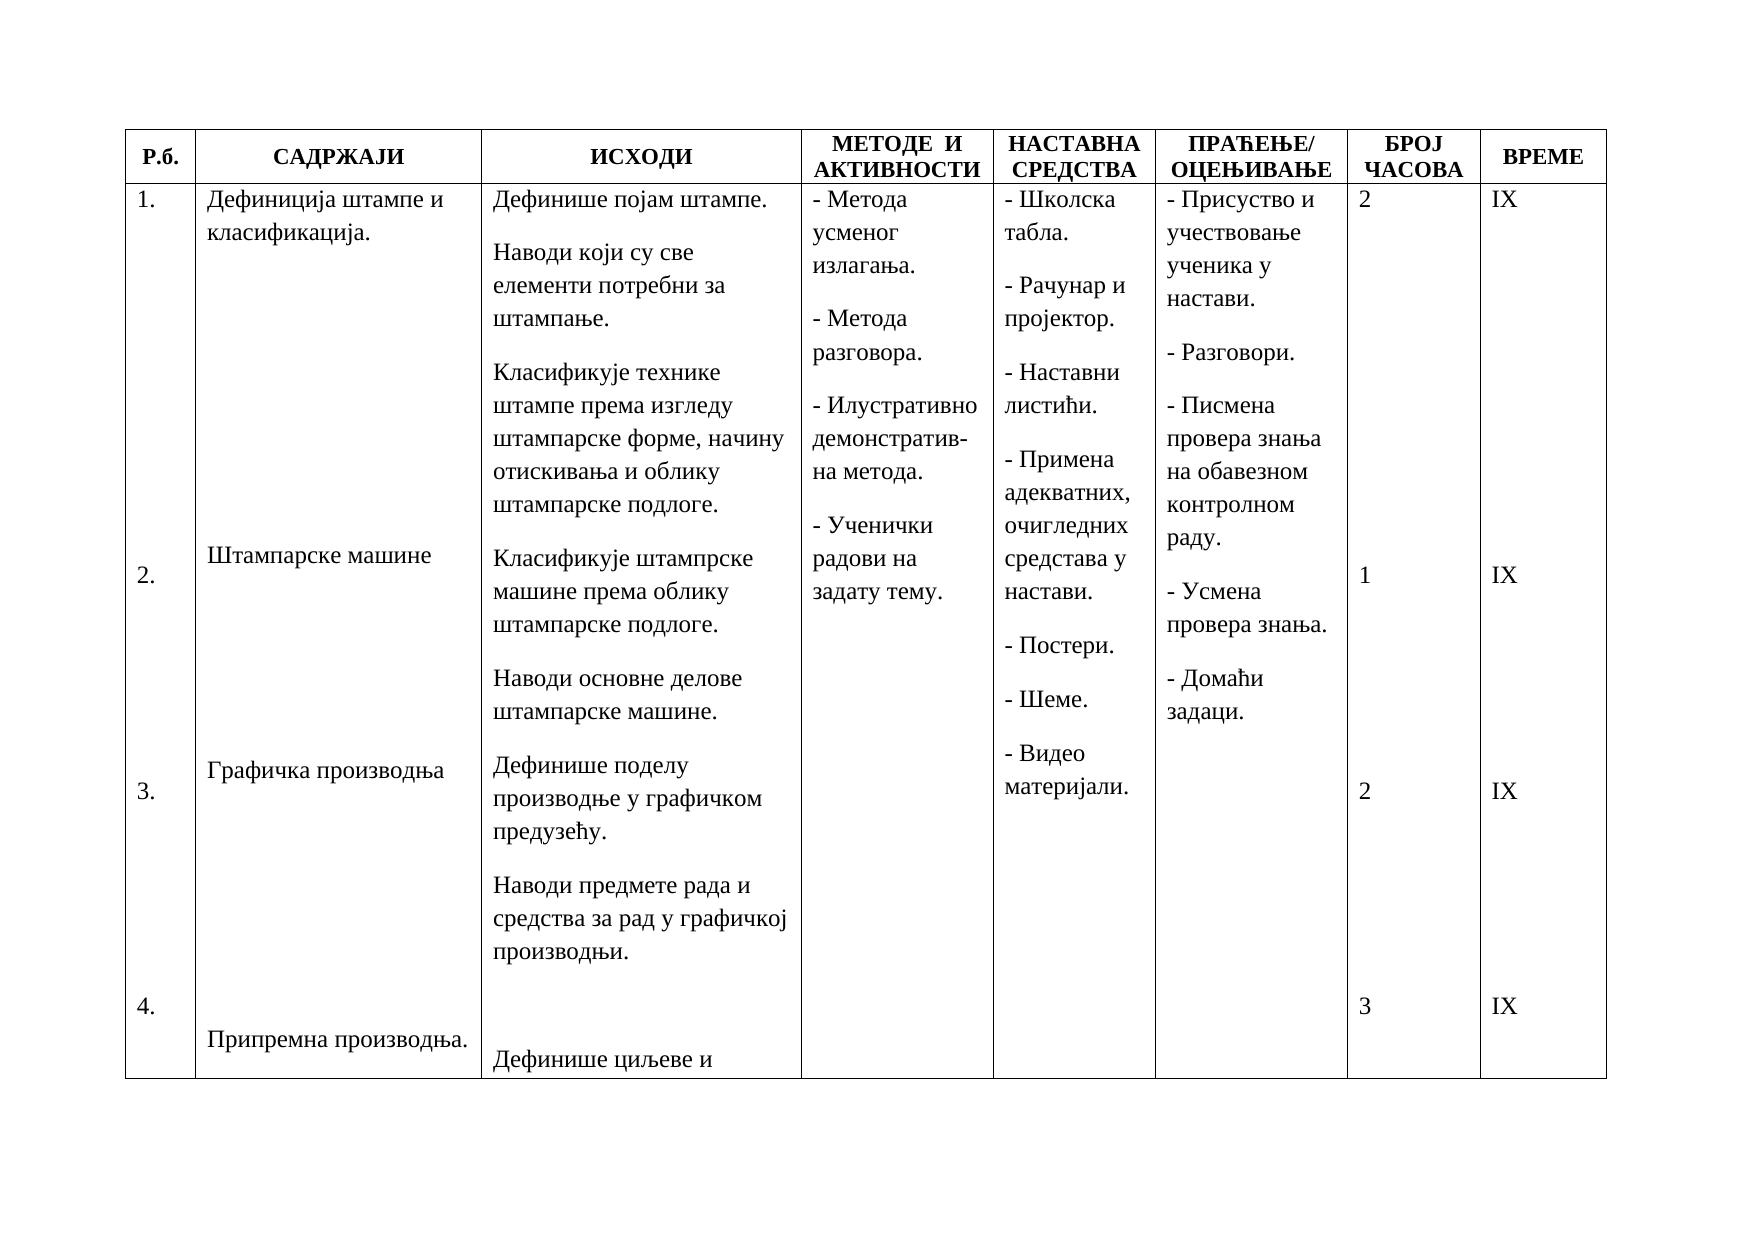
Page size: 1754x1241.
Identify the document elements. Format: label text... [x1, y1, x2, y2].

table_header ПРАЋЕЊЕ/ ОЦЕЊИВАЊЕ [1156, 130, 1347, 183]
table_header САДРЖАЈИ [196, 130, 481, 183]
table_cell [994, 184, 1155, 1078]
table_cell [482, 184, 801, 1078]
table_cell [126, 184, 195, 1078]
table_header НАСТАВНА СРЕДСТВА [994, 130, 1155, 183]
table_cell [802, 184, 993, 1078]
table_header ИСХОДИ [482, 130, 801, 183]
table_header ВРЕМЕ [1481, 130, 1606, 183]
table_header БРОЈ ЧАСОВА [1348, 130, 1480, 183]
table_header МЕТОДЕ И АКТИВНОСТИ [802, 130, 993, 183]
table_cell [1348, 184, 1480, 1078]
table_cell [1156, 184, 1347, 1078]
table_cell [196, 184, 481, 1078]
table_header Р.б. [126, 130, 195, 183]
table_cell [1481, 184, 1606, 1078]
